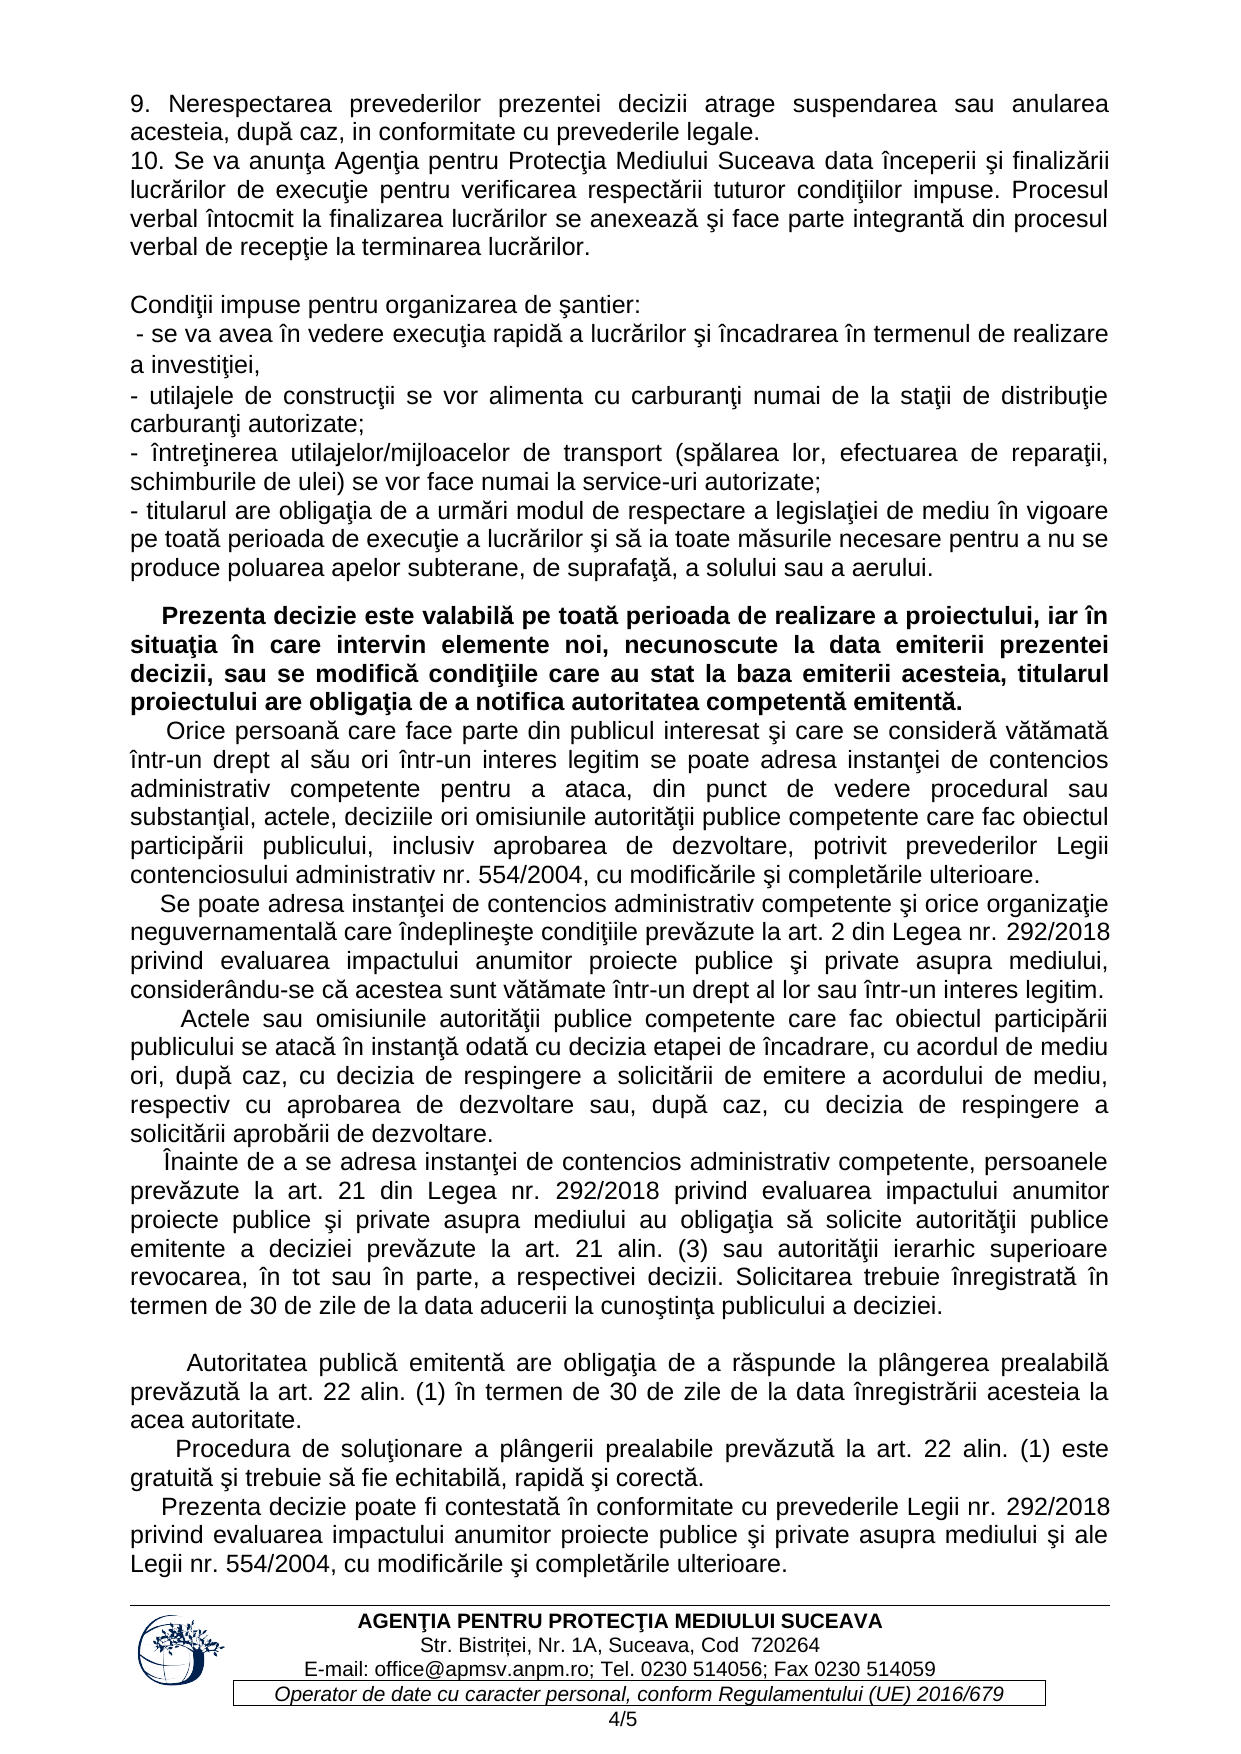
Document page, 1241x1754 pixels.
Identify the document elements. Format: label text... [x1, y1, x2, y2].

text - întreţinerea utilajelor/mijloacelor de transport (spălarea lor, efectuarea de reparaţii, schimburile de ulei) se vor face numai la service-uri autorizate; [130, 438, 1110, 496]
text - titularul are obligaţia de a urmări modul de respectare a legislaţiei de mediu în vigoare pe toată perioada de execuţie a lucrărilor şi să ia toate măsurile necesare pentru a nu se produce poluarea apelor subterane, de suprafaţă, a solului sau a aerului. [130, 496, 1110, 582]
text Prezenta decizie poate fi contestată în conformitate cu prevederile Legii nr. 292/2018 privind evaluarea impactului anumitor proiecte publice şi private asupra mediului şi ale Legii nr. 554/2004, cu modificările şi completările ulterioare. [130, 1492, 1110, 1578]
text Orice persoană care face parte din publicul interesat şi care se consideră vătămată într-un drept al său ori într-un interes legitim se poate adresa instanţei de contencios administrativ competente pentru a ataca, din punct de vedere procedural sau substanţial, actele, deciziile ori omisiunile autorităţii publice competente care fac obiectul participării publicului, inclusiv aprobarea de dezvoltare, potrivit prevederilor Legii contenciosului administrativ nr. 554/2004, cu modificările şi completările ulterioare. [130, 716, 1110, 889]
text Actele sau omisiunile autorităţii publice competente care fac obiectul participării publicului se atacă în instanţă odată cu decizia etapei de încadrare, cu acordul de mediu ori, după caz, cu decizia de respingere a solicitării de emitere a acordului de mediu, respectiv cu aprobarea de dezvoltare sau, după caz, cu decizia de respingere a solicitării aprobării de dezvoltare. [130, 1004, 1110, 1147]
text - utilajele de construcţii se vor alimenta cu carburanţi numai de la staţii de distribuţie carburanţi autorizate; [130, 381, 1110, 438]
text Prezenta decizie este valabilă pe toată perioada de realizare a proiectului, iar în situaţia în care intervin elemente noi, necunoscute la data emiterii prezentei decizii, sau se modifică condiţiile care au stat la baza emiterii acesteia, titularul proiectului are obligaţia de a notifica autoritatea competentă emitentă. [130, 601, 1110, 716]
text 10. Se va anunţa Agenţia pentru Protecţia Mediului Suceava data începerii şi finalizării lucrărilor de execuţie pentru verificarea respectării tuturor condiţiilor impuse. Procesul verbal întocmit la finalizarea lucrărilor se anexează şi face parte integrantă din procesul verbal de recepţie la terminarea lucrărilor. [130, 146, 1110, 261]
text Autoritatea publică emitentă are obligaţia de a răspunde la plângerea prealabilă prevăzută la art. 22 alin. (1) în termen de 30 de zile de la data înregistrării acesteia la acea autoritate. [130, 1348, 1110, 1434]
text Înainte de a se adresa instanţei de contencios administrativ competente, persoanele prevăzute la art. 21 din Legea nr. 292/2018 privind evaluarea impactului anumitor proiecte publice şi private asupra mediului au obligaţia să solicite autorităţii publice emitente a deciziei prevăzute la art. 21 alin. (3) sau autorităţii ierarhic superioare revocarea, în tot sau în parte, a respectivei decizii. Solicitarea trebuie înregistrată în termen de 30 de zile de la data aducerii la cunoştinţa publicului a deciziei. [130, 1147, 1110, 1320]
text Se poate adresa instanţei de contencios administrativ competente şi orice organizaţie neguvernamentală care îndeplineşte condiţiile prevăzute la art. 2 din Legea nr. 292/2018 privind evaluarea impactului anumitor proiecte publice şi private asupra mediului, considerându-se că acestea sunt vătămate într-un drept al lor sau într-un interes legitim. [130, 889, 1110, 1004]
text Condiţii impuse pentru organizarea de şantier: [130, 290, 1110, 319]
text - se va avea în vedere execuţia rapidă a lucrărilor şi încadrarea în termenul de realizare a investiţiei, [55, 319, 1110, 378]
text Procedura de soluţionare a plângerii prealabile prevăzută la art. 22 alin. (1) este gratuită şi trebuie să fie echitabilă, rapidă şi corectă. [130, 1434, 1110, 1492]
text 9. Nerespectarea prevederilor prezentei decizii atrage suspendarea sau anularea acesteia, după caz, in conformitate cu prevederile legale. [130, 89, 1110, 146]
